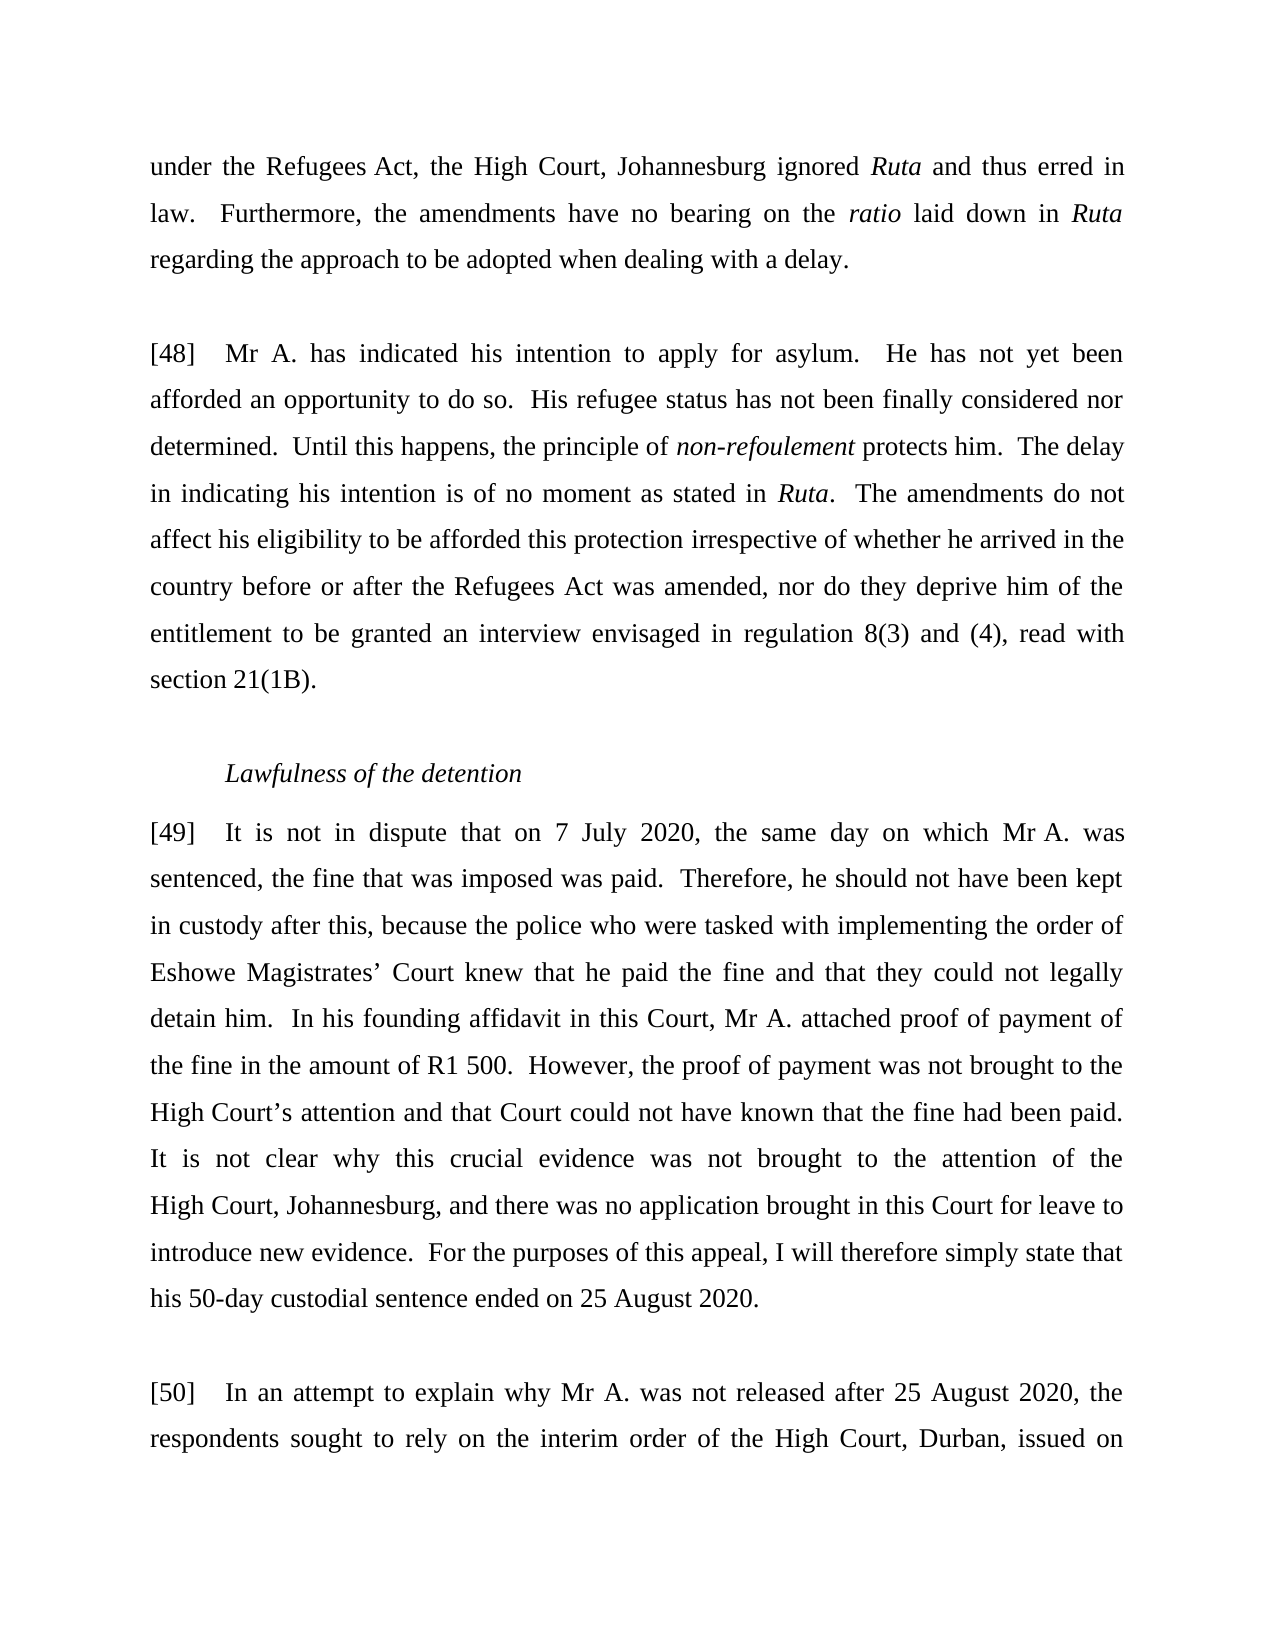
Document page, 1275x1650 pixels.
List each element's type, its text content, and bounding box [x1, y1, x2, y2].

text It is not in dispute that on 7 July 2020, the same day on which Mr A. was sentenced, the fine that was imposed was paid. Therefore, he should not have been kept in custody after this, because the police who were tasked with implementing the order of Eshowe Magistrates’ Court knew that he paid the fine and that they could not legally detain him. In his founding affidavit in this Court, Mr A. attached proof of payment of the fine in the amount of R1 500. However, the proof of payment was not brought to the High Court’s attention and that Court could not have known that the fine had been paid. It is not clear why this crucial evidence was not brought to the attention of the High Court, Johannesburg, and there was no application brought in this Court for leave to introduce new evidence. For the purposes of this appeal, I will therefore simply state that his 50-day custodial sentence ended on 25 August 2020. [150, 816, 1125, 1314]
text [150, 150, 1125, 274]
text Mr A. has indicated his intention to apply for asylum. He has not yet been afforded an opportunity to do so. His refugee status has not been finally considered nor determined. Until this happens, the principle of non-refoulement protects him. The delay in indicating his intention is of no moment as stated in Ruta. The amendments do not affect his eligibility to be afforded this protection irrespective of whether he arrived in the country before or after the Refugees Act was amended, nor do they deprive him of the entitlement to be granted an interview envisaged in regulation 8(3) and (4), read with section 21(1B). [150, 337, 1125, 694]
subtitle Lawfulness of the detention [150, 757, 1125, 788]
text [150, 1376, 1125, 1454]
